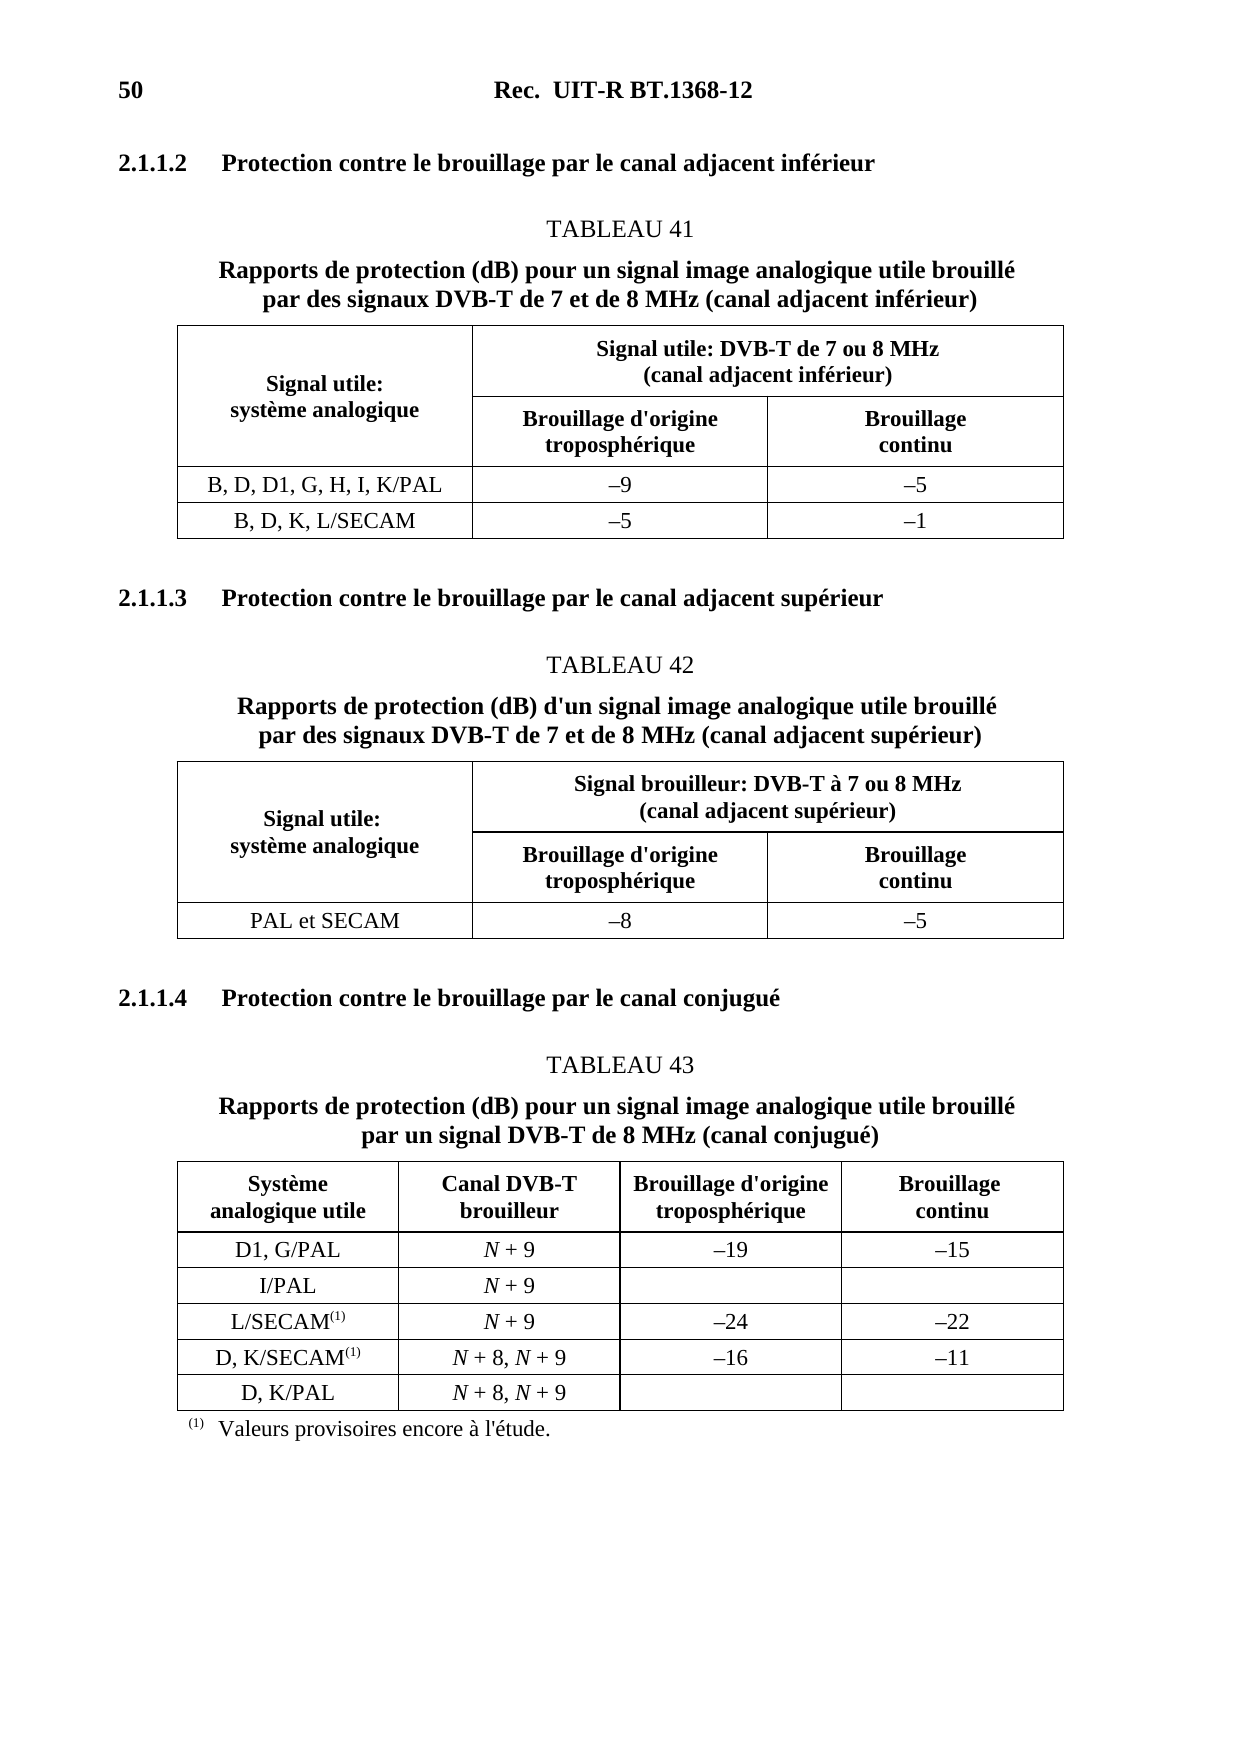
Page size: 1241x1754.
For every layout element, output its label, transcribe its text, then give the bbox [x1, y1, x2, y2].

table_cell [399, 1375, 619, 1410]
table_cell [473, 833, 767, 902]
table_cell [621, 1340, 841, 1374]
text TABLEAU 41 [118, 214, 1122, 243]
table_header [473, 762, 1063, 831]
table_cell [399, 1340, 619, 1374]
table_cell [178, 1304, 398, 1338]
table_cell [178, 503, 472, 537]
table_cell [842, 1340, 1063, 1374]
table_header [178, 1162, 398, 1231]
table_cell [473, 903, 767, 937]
text TABLEAU 42 [118, 650, 1122, 678]
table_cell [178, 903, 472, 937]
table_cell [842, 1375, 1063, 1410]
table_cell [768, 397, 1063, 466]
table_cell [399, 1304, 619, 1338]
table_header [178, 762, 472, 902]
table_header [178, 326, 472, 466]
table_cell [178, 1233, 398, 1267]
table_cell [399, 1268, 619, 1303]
text TABLEAU 43 [118, 1050, 1122, 1078]
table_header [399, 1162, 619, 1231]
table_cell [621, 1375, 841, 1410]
subtitle 2.1.1.4 Protection contre le brouillage par le canal conjugué [118, 983, 1122, 1012]
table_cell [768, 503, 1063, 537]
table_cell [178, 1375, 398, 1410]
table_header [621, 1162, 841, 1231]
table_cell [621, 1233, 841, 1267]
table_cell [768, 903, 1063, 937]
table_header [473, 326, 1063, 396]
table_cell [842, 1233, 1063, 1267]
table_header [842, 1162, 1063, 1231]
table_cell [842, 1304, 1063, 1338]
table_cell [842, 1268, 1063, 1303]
title Rapports de protection (dB) d'un signal image analogique utile brouillé par des signaux DVB-T de 7 et de 8 MHz (canal adjacent supérieur) [118, 691, 1122, 748]
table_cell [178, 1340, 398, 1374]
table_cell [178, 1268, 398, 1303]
title Rapports de protection (dB) pour un signal image analogique utile brouillé par des signaux DVB-T de 7 et de 8 MHz (canal adjacent inférieur) [118, 255, 1122, 313]
subtitle 2.1.1.3 Protection contre le brouillage par le canal adjacent supérieur [118, 583, 1122, 612]
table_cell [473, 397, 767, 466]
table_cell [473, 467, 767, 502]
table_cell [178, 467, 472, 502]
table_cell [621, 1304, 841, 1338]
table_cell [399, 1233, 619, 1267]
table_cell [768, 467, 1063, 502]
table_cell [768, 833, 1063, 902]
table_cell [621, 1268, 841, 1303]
title Rapports de protection (dB) pour un signal image analogique utile brouillé par un signal DVB-T de 8 MHz (canal conjugué) [118, 1091, 1122, 1148]
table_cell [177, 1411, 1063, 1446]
subtitle 2.1.1.2 Protection contre le brouillage par le canal adjacent inférieur [118, 148, 1122, 176]
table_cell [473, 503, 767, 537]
